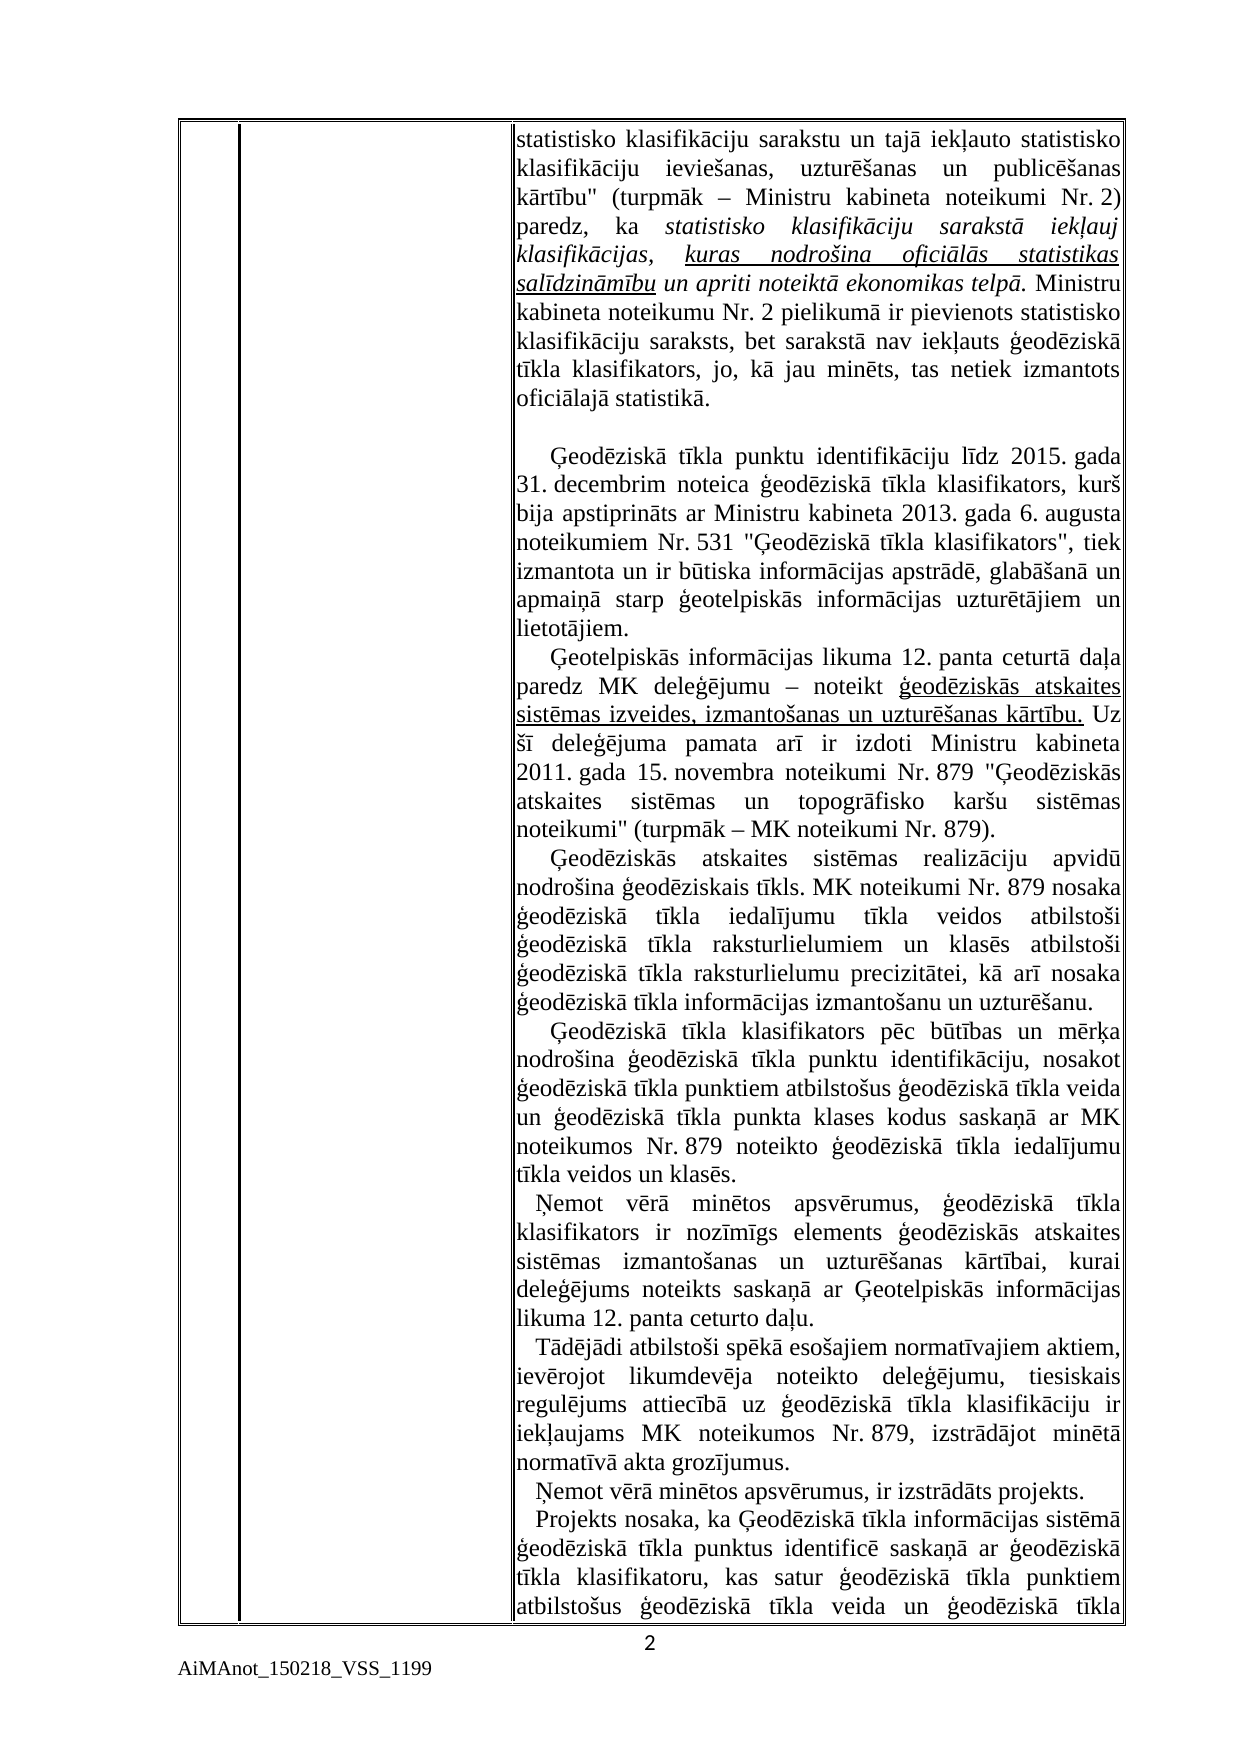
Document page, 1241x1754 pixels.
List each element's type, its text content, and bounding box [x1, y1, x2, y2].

table_cell 2. [181, 120, 239, 1623]
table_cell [513, 122, 1123, 1623]
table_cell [239, 120, 513, 1623]
